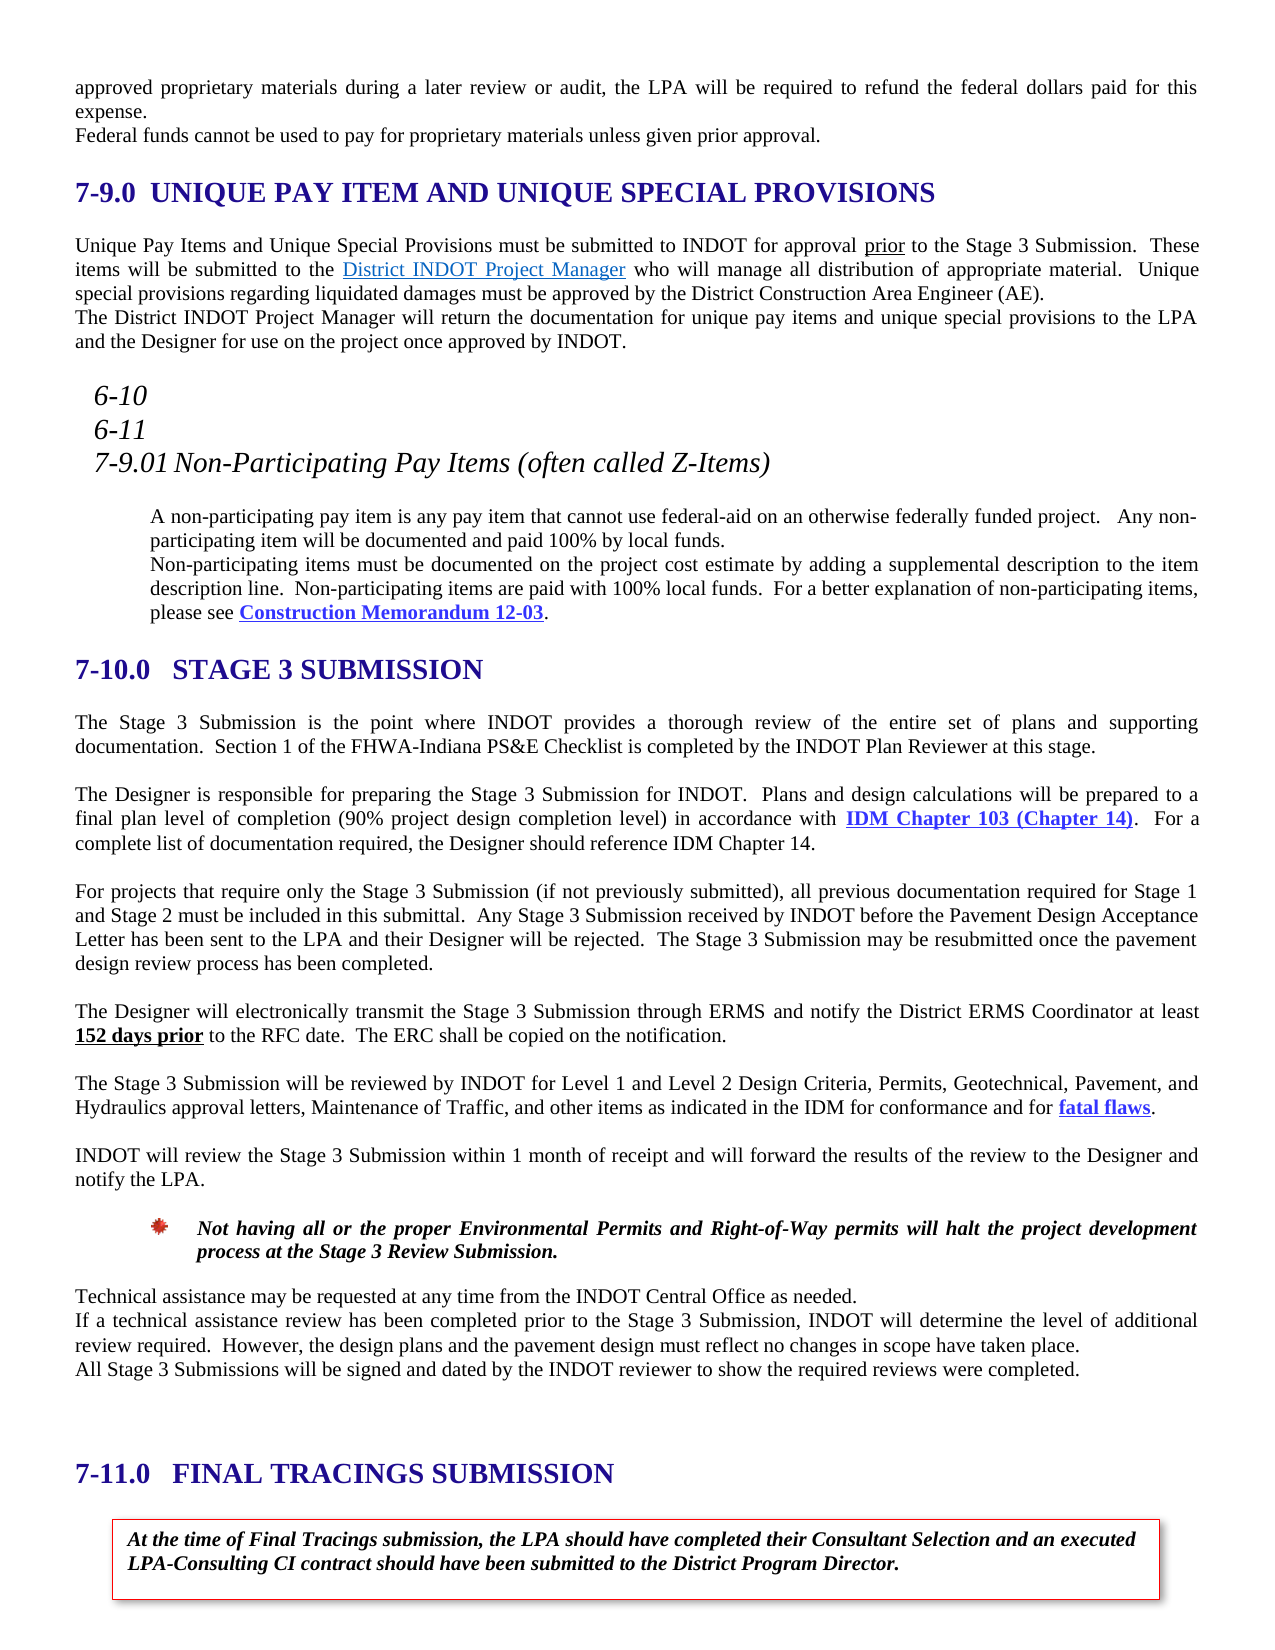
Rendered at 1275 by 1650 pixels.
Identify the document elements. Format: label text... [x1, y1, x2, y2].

subtitle 7-11.0 FINAL TRACINGS SUBMISSION [75, 1456, 1200, 1489]
list Not having all or the proper Environmental Permits and Right-of-Way permits will halt the project development process at the Stage 3 Review Submission. [150, 1215, 1200, 1263]
picture [151, 1218, 168, 1235]
text The Designer is responsible for preparing the Stage 3 Submission for INDOT. Plans and design calculations will be prepared to a final plan level of completion (90% project design completion level) in accordance with IDM Chapter 103 (Chapter 14). For a complete list of documentation required, the Designer should reference IDM Chapter 14. [75, 782, 1200, 854]
text Unique Pay Items and Unique Special Provisions must be submitted to INDOT for approval prior to the Stage 3 Submission. These items will be submitted to the District INDOT Project Manager who will manage all distribution of appropriate material. Unique special provisions regarding liquidated damages must be approved by the District Construction Area Engineer (AE). [75, 233, 1200, 305]
text If a technical assistance review has been completed prior to the Stage 3 Submission, INDOT will determine the level of additional review required. However, the design plans and the pavement design must reflect no changes in scope have taken place. [75, 1308, 1200, 1357]
text Federal funds cannot be used to pay for proprietary materials unless given prior approval. [75, 123, 1200, 147]
text The District INDOT Project Manager will return the documentation for unique pay items and unique special provisions to the LPA and the Designer for use on the project once approved by INDOT. [75, 305, 1200, 353]
text For projects that require only the Stage 3 Submission (if not previously submitted), all previous documentation required for Stage 1 and Stage 2 must be included in this submittal. Any Stage 3 Submission received by INDOT before the Pavement Design Acceptance Letter has been sent to the LPA and their Designer will be rejected. The Stage 3 Submission may be resubmitted once the pavement design review process has been completed. [75, 878, 1200, 975]
text A non-participating pay item is any pay item that cannot use federal-aid on an otherwise federally funded project. Any non-participating item will be documented and paid 100% by local funds. [150, 504, 1200, 552]
subtitle 7-9.0 UNIQUE PAY ITEM AND UNIQUE SPECIAL PROVISIONS [75, 175, 1200, 209]
text All Stage 3 Submissions will be signed and dated by the INDOT reviewer to show the required reviews were completed. [75, 1357, 1200, 1381]
text The Stage 3 Submission is the point where INDOT provides a thorough review of the entire set of plans and supporting documentation. Section 1 of the FHWA-Indiana PS&E Checklist is completed by the INDOT Plan Reviewer at this stage. [75, 710, 1200, 758]
text Non-participating items must be documented on the project cost estimate by adding a supplemental description to the item description line. Non-participating items are paid with 100% local funds. For a better explanation of non-participating items, please see Construction Memorandum 12-03. [150, 552, 1200, 624]
text Technical assistance may be requested at any time from the INDOT Central Office as needed. [75, 1284, 1200, 1308]
subtitle 7-10.0 STAGE 3 SUBMISSION [75, 652, 1200, 686]
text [75, 75, 1200, 123]
subtitle Non-Participating Pay Items (often called Z-Items) [94, 445, 1200, 479]
text INDOT will review the Stage 3 Submission within 1 month of receipt and will forward the results of the review to the Designer and notify the LPA. [75, 1143, 1200, 1191]
text The Designer will electronically transmit the Stage 3 Submission through ERMS and notify the District ERMS Coordinator at least 152 days prior to the RFC date. The ERC shall be copied on the notification. [75, 999, 1200, 1047]
text The Stage 3 Submission will be reviewed by INDOT for Level 1 and Level 2 Design Criteria, Permits, Geotechnical, Pavement, and Hydraulics approval letters, Maintenance of Traffic, and other items as indicated in the IDM for conformance and for fatal flaws. [75, 1071, 1200, 1119]
